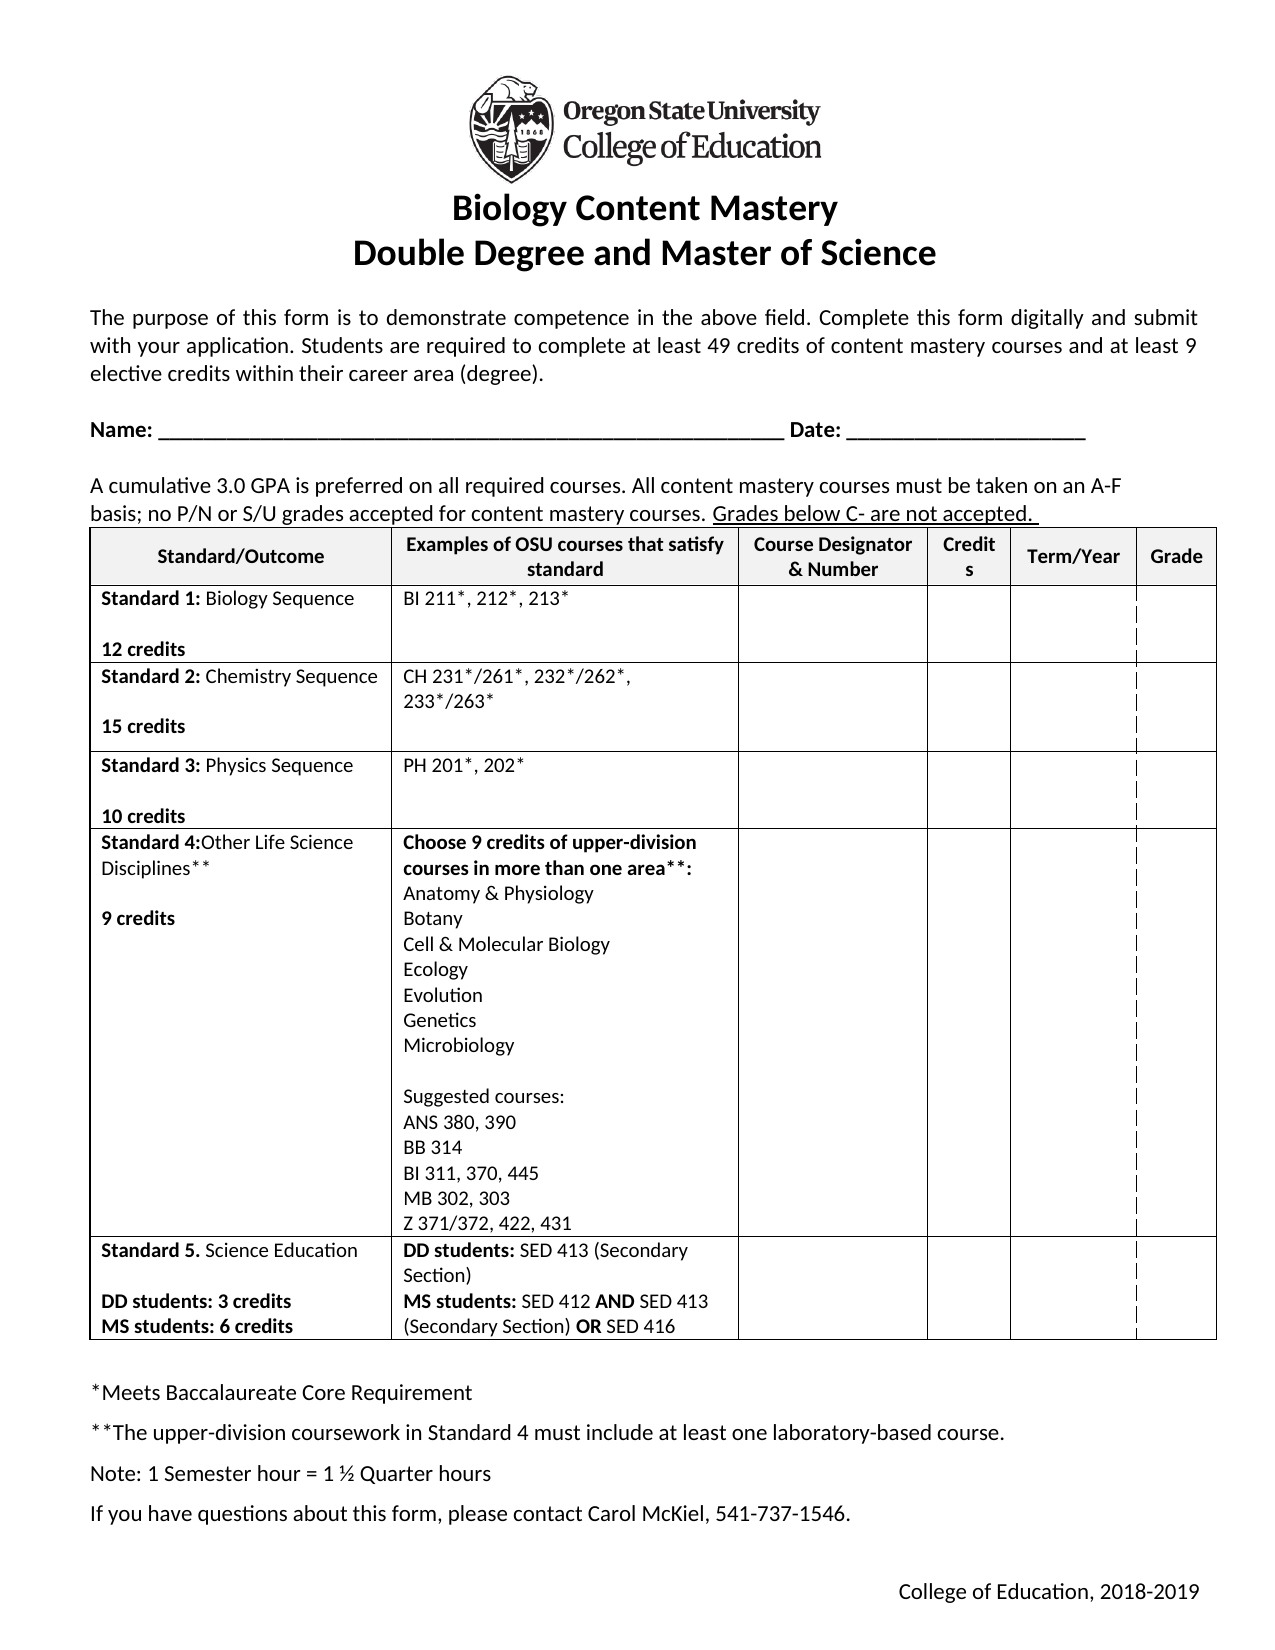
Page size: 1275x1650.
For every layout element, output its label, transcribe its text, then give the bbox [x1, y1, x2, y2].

list **The upper-division coursework in Standard 4 must include at least one laboratory-based course. [90, 1418, 1132, 1446]
table_cell DD students: SED 413 (Secondary Section) MS students: SED 412 AND SED 413 (Secondary Section) OR SED 416 [392, 1237, 738, 1339]
table_cell Standard 4:Other Life Science Disciplines** 9 credits [91, 829, 391, 1236]
table_cell [739, 752, 927, 828]
table_header Standard/Outcome [91, 528, 391, 584]
table_header Credits [928, 528, 1010, 584]
table_cell [928, 752, 1010, 828]
table_cell Standard 2: Chemistry Sequence 15 credits [91, 663, 391, 751]
table_cell Standard 3: Physics Sequence 10 credits [91, 752, 391, 828]
table_cell PH 201*, 202* [392, 752, 738, 828]
table_header Examples of OSU courses that satisfy standard [392, 528, 738, 584]
table_header Course Designator & Number [739, 528, 927, 584]
text The purpose of this form is to demonstrate competence in the above field. Complete this form digitally and submit with your application. Students are required to complete at least 49 credits of content mastery courses and at least 9 elective credits within their career area (degree). [90, 303, 1200, 387]
table_cell [928, 663, 1010, 751]
table_cell [1011, 752, 1136, 828]
table_header Term/Year [1011, 528, 1136, 584]
text Double Degree and Master of Science [90, 229, 1200, 275]
table_cell [1011, 663, 1136, 751]
table_cell [739, 829, 927, 1236]
table_cell [928, 1237, 1010, 1339]
table_cell [1011, 1237, 1136, 1339]
text Biology Content Mastery [90, 183, 1200, 229]
table_cell [739, 586, 927, 662]
table_cell [1011, 586, 1136, 662]
table_cell [1136, 752, 1216, 828]
table_cell [1136, 829, 1216, 1236]
text A cumulative 3.0 GPA is preferred on all required courses. All content mastery courses must be taken on an A-F basis; no P/N or S/U grades accepted for content mastery courses. Grades below C- are not accepted. [90, 471, 1133, 527]
table_cell [1136, 663, 1216, 751]
table_header Grade [1137, 528, 1216, 584]
text Name: _______________________________________________________ Date: _____________________ [90, 415, 1200, 443]
table_cell Standard 1: Biology Sequence 12 credits [91, 586, 391, 662]
table_cell Standard 5. Science Education DD students: 3 credits MS students: 6 credits [91, 1237, 391, 1339]
table_cell [739, 663, 927, 751]
list *Meets Baccalaureate Core Requirement [90, 1378, 1132, 1406]
table_cell [928, 586, 1010, 662]
text If you have questions about this form, please contact Carol McKiel, 541-737-1546. [90, 1499, 1133, 1527]
table_cell CH 231*/261*, 232*/262*, 233*/263* [392, 663, 738, 751]
table_cell [739, 1237, 927, 1339]
table_cell Choose 9 credits of upper-division courses in more than one area**: Anatomy & Physiology Botany Cell & Molecular Biology Ecology Evolution Genetics Microbiology Suggested courses: ANS 380, 390 BB 314 BI 311, 370, 445 MB 302, 303 Z 371/372, 422, 431 [392, 829, 738, 1236]
table_cell [928, 829, 1010, 1236]
table_cell [1011, 829, 1136, 1236]
table_cell BI 211*, 212*, 213* [392, 586, 738, 662]
table_cell [1136, 1237, 1216, 1339]
table_cell [1136, 586, 1216, 662]
text Note: 1 Semester hour = 1 ½ Quarter hours [90, 1459, 1200, 1487]
